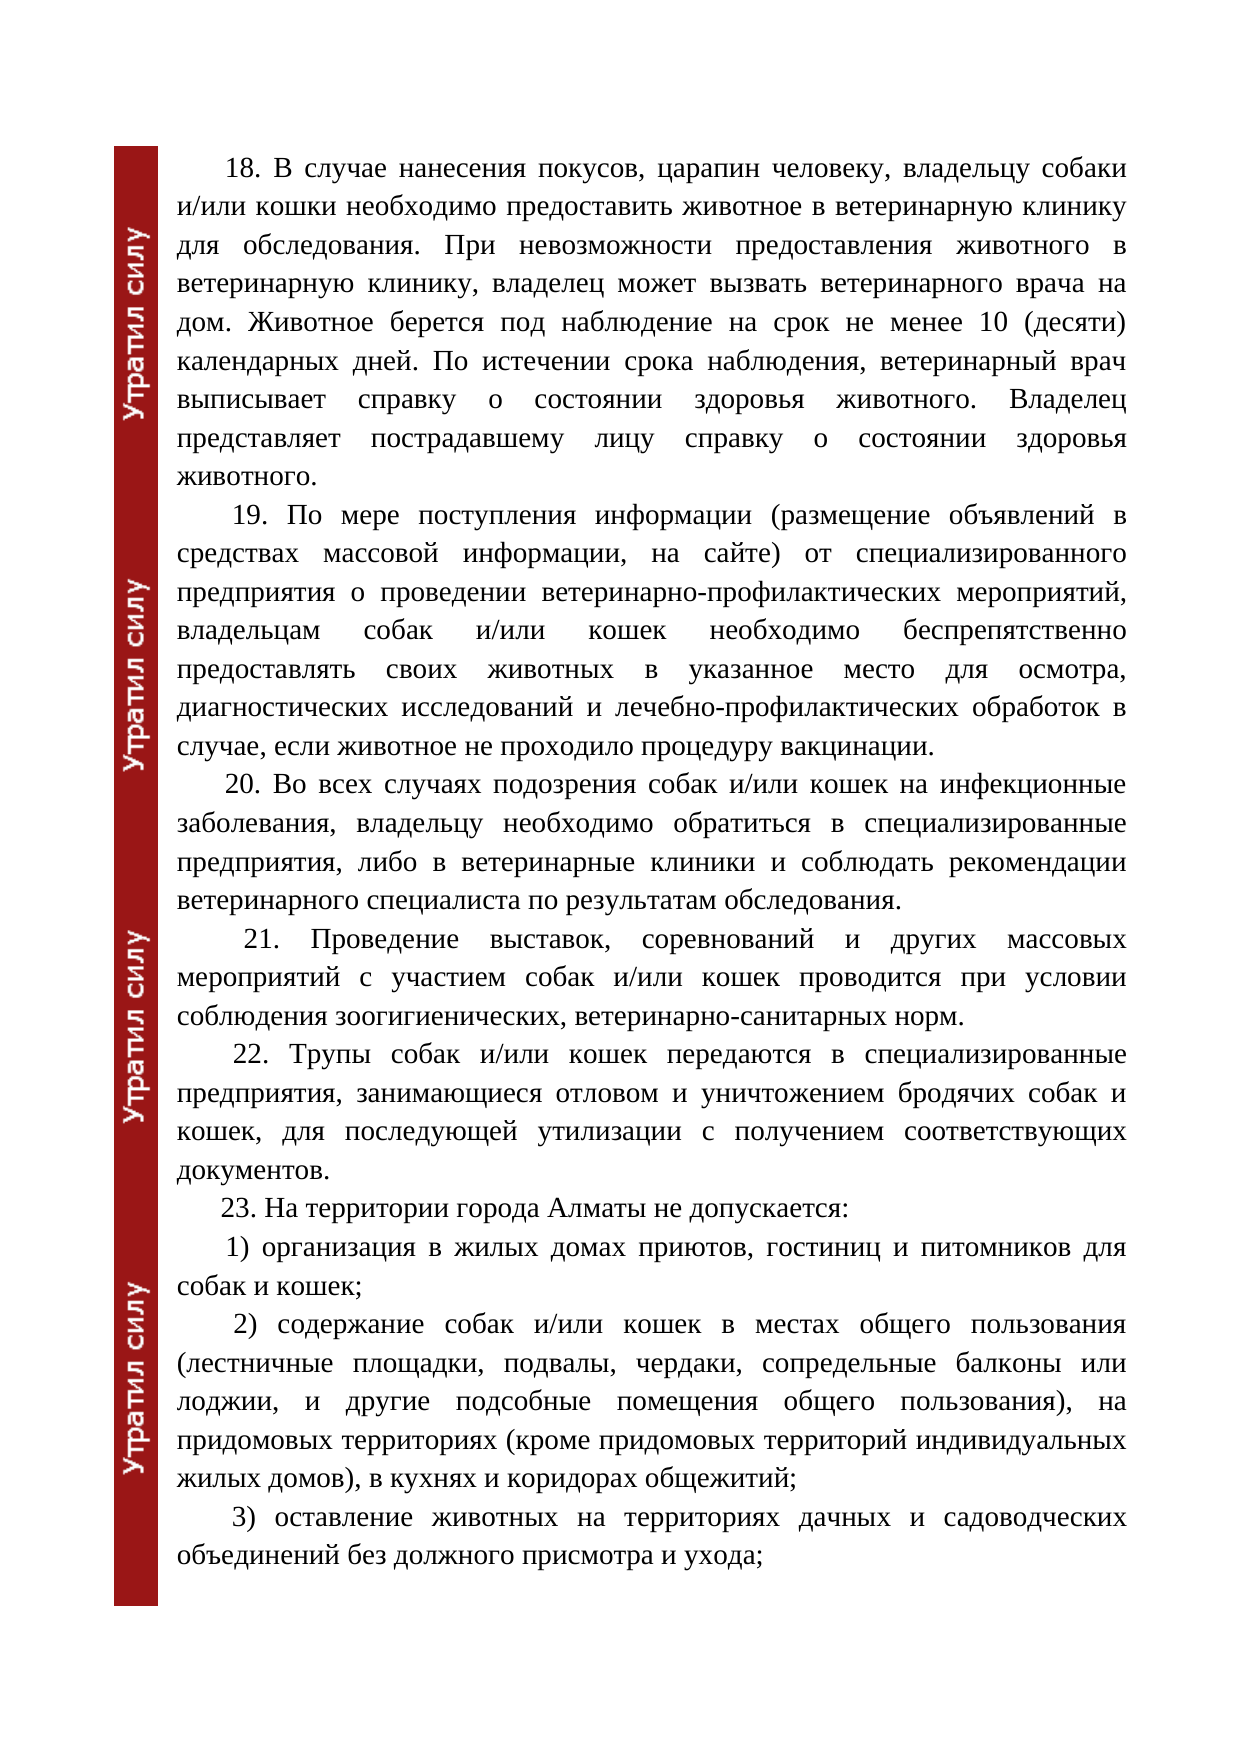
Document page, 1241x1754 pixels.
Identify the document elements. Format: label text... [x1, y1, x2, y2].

picture [114, 1224, 158, 1229]
picture [114, 1301, 158, 1306]
text 23. На территории города Алматы не допускается: [112, 1191, 1128, 1224]
picture [114, 1031, 158, 1036]
text 19. По мере поступления информации (размещение объявлений в средствах массовой информации, на сайте) от специализированного предприятия о проведении ветеринарно-профилактических мероприятий, владельцам собак и/или кошек необходимо беспрепятственно предоставлять своих животных в указанное место для осмотра, диагностических исследований и лечебно-профилактических обработок в случае, если животное не проходило процедуру вакцинации. [112, 497, 1128, 762]
picture [114, 1186, 158, 1191]
text 22. Трупы собак и/или кошек передаются в специализированные предприятия, занимающиеся отловом и уничтожением бродячих собак и кошек, для последующей утилизации с получением соответствующих документов. [112, 1036, 1128, 1186]
picture [114, 916, 158, 921]
picture [114, 1571, 158, 1606]
picture [114, 762, 158, 767]
text 2) содержание собак и/или кошек в местах общего пользования (лестничные площадки, подвалы, чердаки, сопредельные балконы или лоджии, и другие подсобные помещения общего пользования), на придомовых территориях (кроме придомовых территорий индивидуальных жилых домов), в кухнях и коридорах общежитий; [112, 1306, 1128, 1494]
picture [114, 492, 158, 497]
text 21. Проведение выставок, соревнований и других массовых мероприятий с участием собак и/или кошек проводится при условии соблюдения зоогигиенических, ветеринарно-санитарных норм. [112, 921, 1128, 1031]
picture [114, 146, 158, 150]
text 18. В случае нанесения покусов, царапин человеку, владельцу собаки и/или кошки необходимо предоставить животное в ветеринарную клинику для обследования. При невозможности предоставления животного в ветеринарную клинику, владелец может вызвать ветеринарного врача на дом. Животное берется под наблюдение на срок не менее 10 (десяти) календарных дней. По истечении срока наблюдения, ветеринарный врач выписывает справку о состоянии здоровья животного. Владелец представляет пострадавшему лицу справку о состоянии здоровья животного. [112, 150, 1128, 492]
text 20. Во всех случаях подозрения собак и/или кошек на инфекционные заболевания, владельцу необходимо обратиться в специализированные предприятия, либо в ветеринарные клиники и соблюдать рекомендации ветеринарного специалиста по результатам обследования. [112, 767, 1128, 916]
text 3) оставление животных на территориях дачных и садоводческих объединений без должного присмотра и ухода; [112, 1499, 1128, 1571]
picture [114, 1494, 158, 1499]
text 1) организация в жилых домах приютов, гостиниц и питомников для собак и кошек; [112, 1229, 1128, 1301]
